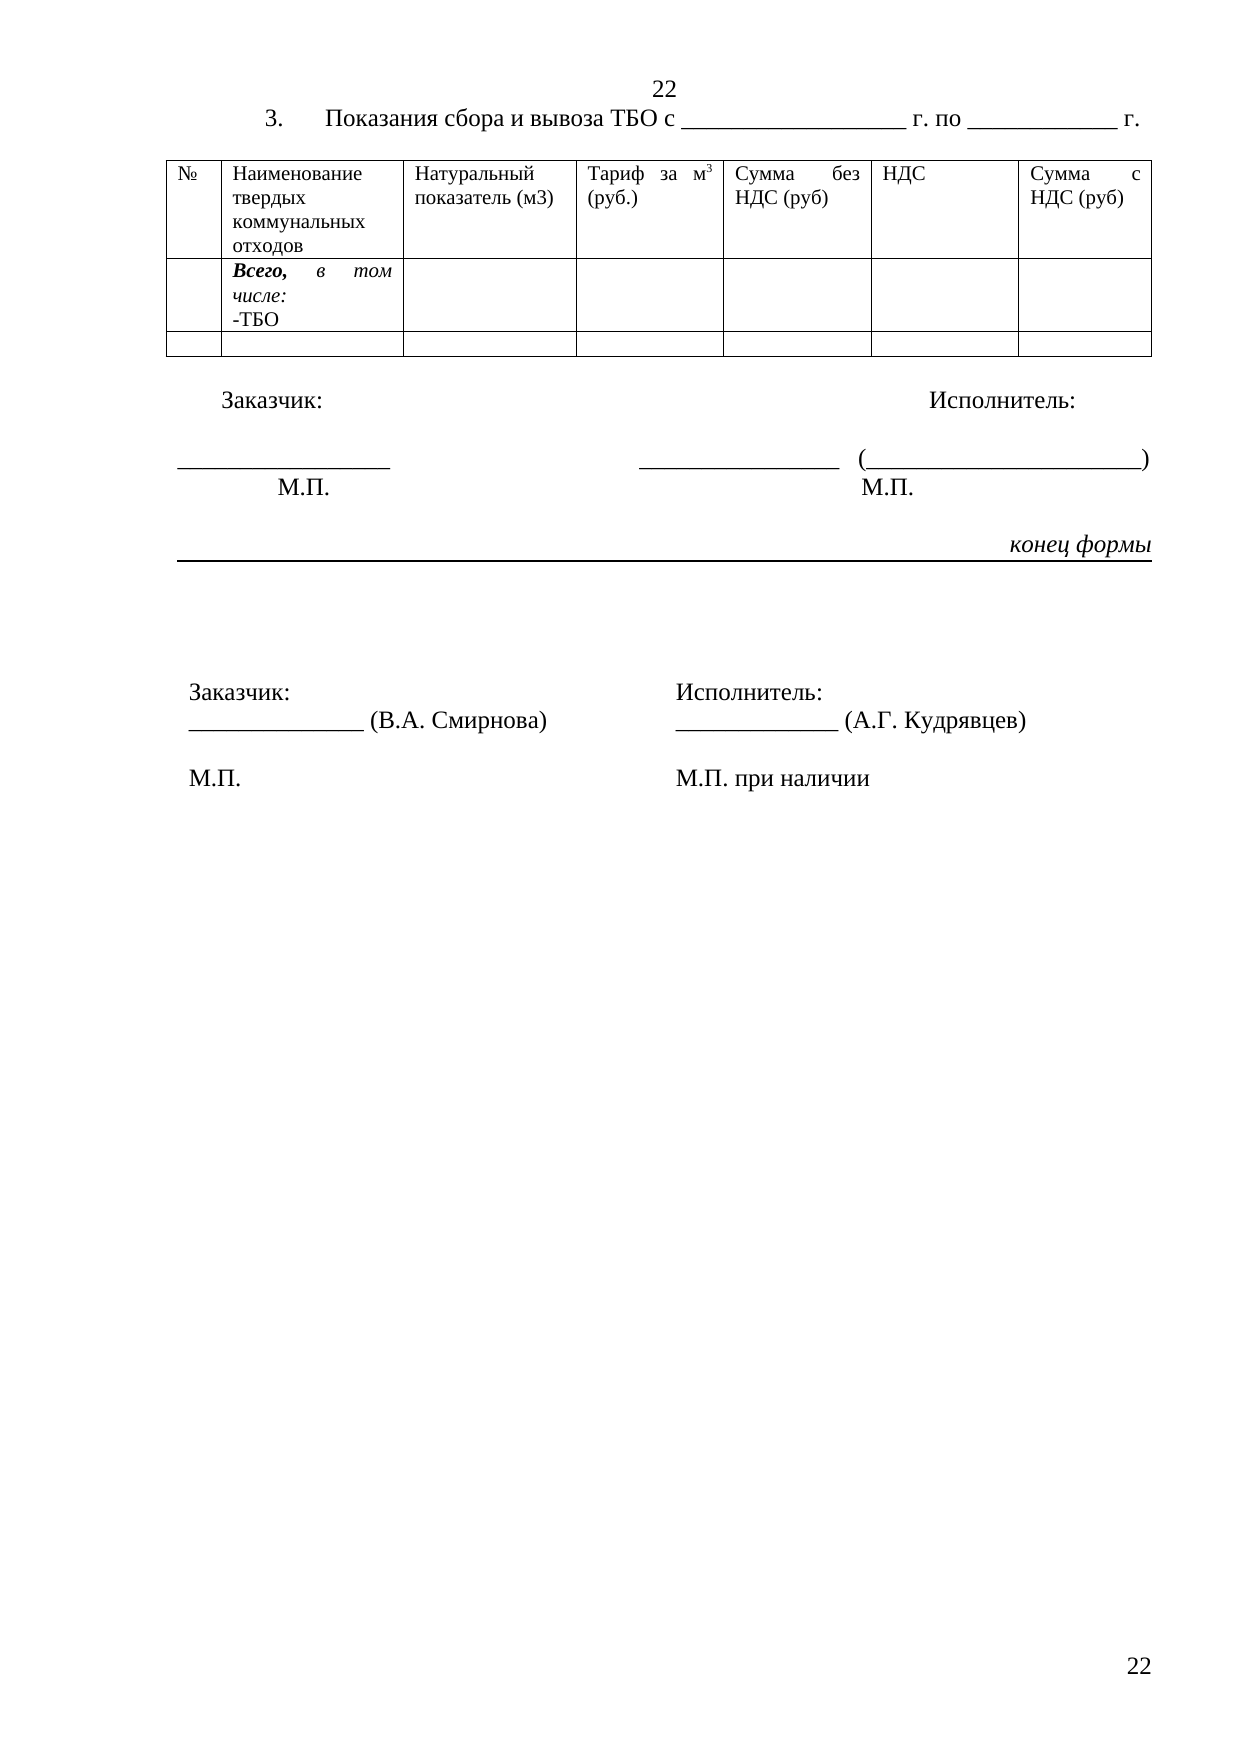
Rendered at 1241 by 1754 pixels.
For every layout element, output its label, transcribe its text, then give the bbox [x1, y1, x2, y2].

text конец формы [177, 529, 1152, 560]
table_cell [577, 332, 723, 356]
table_cell [1019, 259, 1151, 331]
table_header № [167, 161, 221, 257]
table_header Тариф за м3 (руб.) [577, 161, 723, 257]
table_header НДС [872, 161, 1018, 257]
table_header Натуральный показатель (м3) [404, 161, 576, 257]
table_cell [167, 259, 221, 331]
table_cell [222, 332, 403, 356]
table_cell [404, 332, 576, 356]
text Заказчик: Исполнитель: [177, 386, 1152, 414]
table_cell [577, 259, 723, 331]
table_cell [167, 332, 221, 356]
table_cell [872, 332, 1018, 356]
table_header Сумма с НДС (руб) [1019, 161, 1151, 257]
table_header Заказчик: ______________ (В.А. Смирнова) М.П. [177, 677, 664, 792]
table_cell [724, 332, 871, 356]
table_header Сумма без НДС (руб) [724, 161, 871, 257]
table_header Исполнитель: _____________ (А.Г. Кудрявцев) М.П. при наличии [664, 677, 1152, 792]
table_cell [872, 259, 1018, 331]
text М.П. М.П. [177, 472, 1152, 501]
table_cell Всего, в том числе: -ТБО [222, 259, 403, 331]
text _________________ ________________ (______________________) [177, 443, 1152, 472]
table_cell [1019, 332, 1151, 356]
table_cell [404, 259, 576, 331]
table_cell [724, 259, 871, 331]
list Показания сбора и вывоза ТБО с __________________ г. по ____________ г. [251, 103, 1152, 131]
table_header Наименование твердых коммунальных отходов [222, 161, 403, 257]
